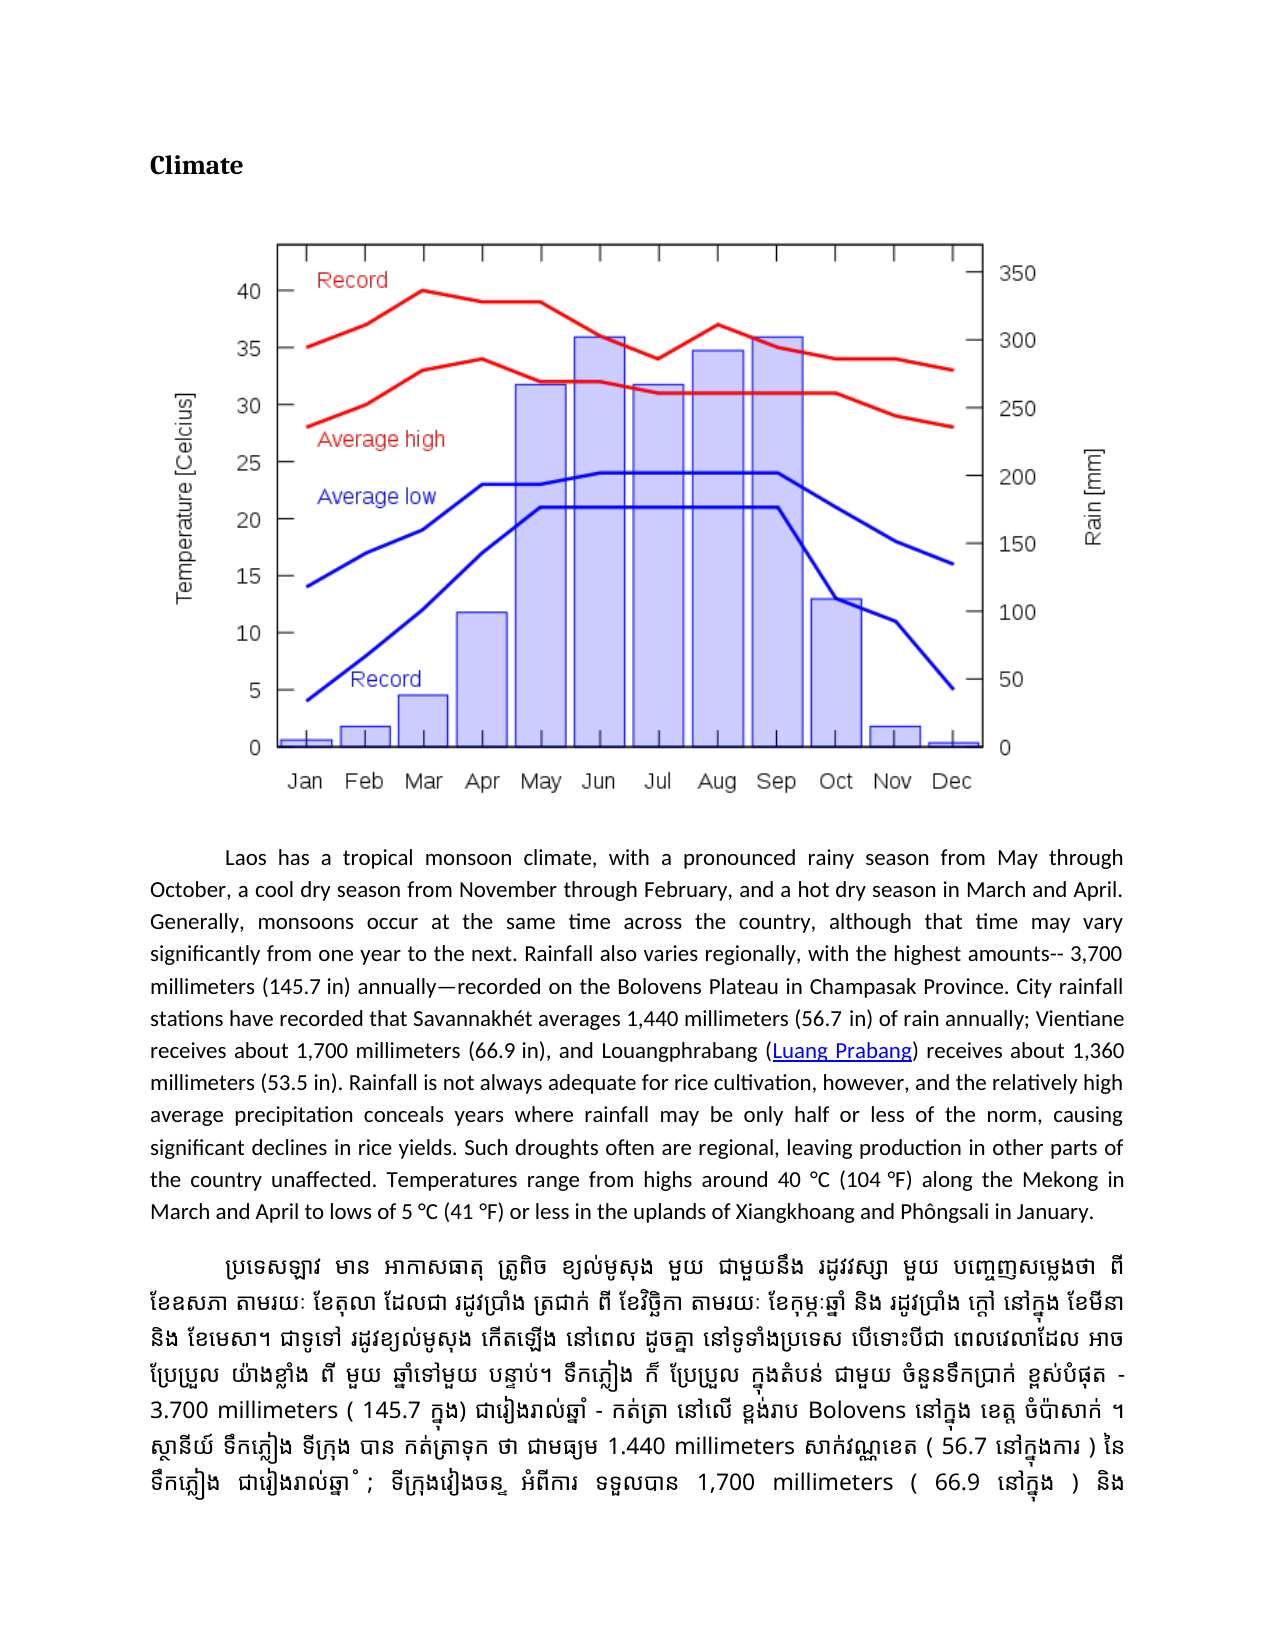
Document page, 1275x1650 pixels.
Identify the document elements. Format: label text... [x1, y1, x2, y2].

picture [150, 215, 1125, 814]
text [150, 1250, 1125, 1497]
text Laos has a tropical monsoon climate, with a pronounced rainy season from May through October, a cool dry season from November through February, and a hot dry season in March and April. Generally, monsoons occur at the same time across the country, although that time may vary significantly from one year to the next. Rainfall also varies regionally, with the highest amounts-- 3,700 millimeters (145.7 in) annually—recorded on the Bolovens Plateau in Champasak Province. City rainfall stations have recorded that Savannakhét averages 1,440 millimeters (56.7 in) of rain annually; Vientiane receives about 1,700 millimeters (66.9 in), and Louangphrabang (Luang Prabang) receives about 1,360 millimeters (53.5 in). Rainfall is not always adequate for rice cultivation, however, and the relatively high average precipitation conceals years where rainfall may be only half or less of the norm, causing significant declines in rice yields. Such droughts often are regional, leaving production in other parts of the country unaffected. Temperatures range from highs around 40 °C (104 °F) along the Mekong in March and April to lows of 5 °C (41 °F) or less in the uplands of Xiangkhoang and Phôngsali in January. [150, 843, 1125, 1225]
subtitle Climate [150, 150, 1125, 181]
